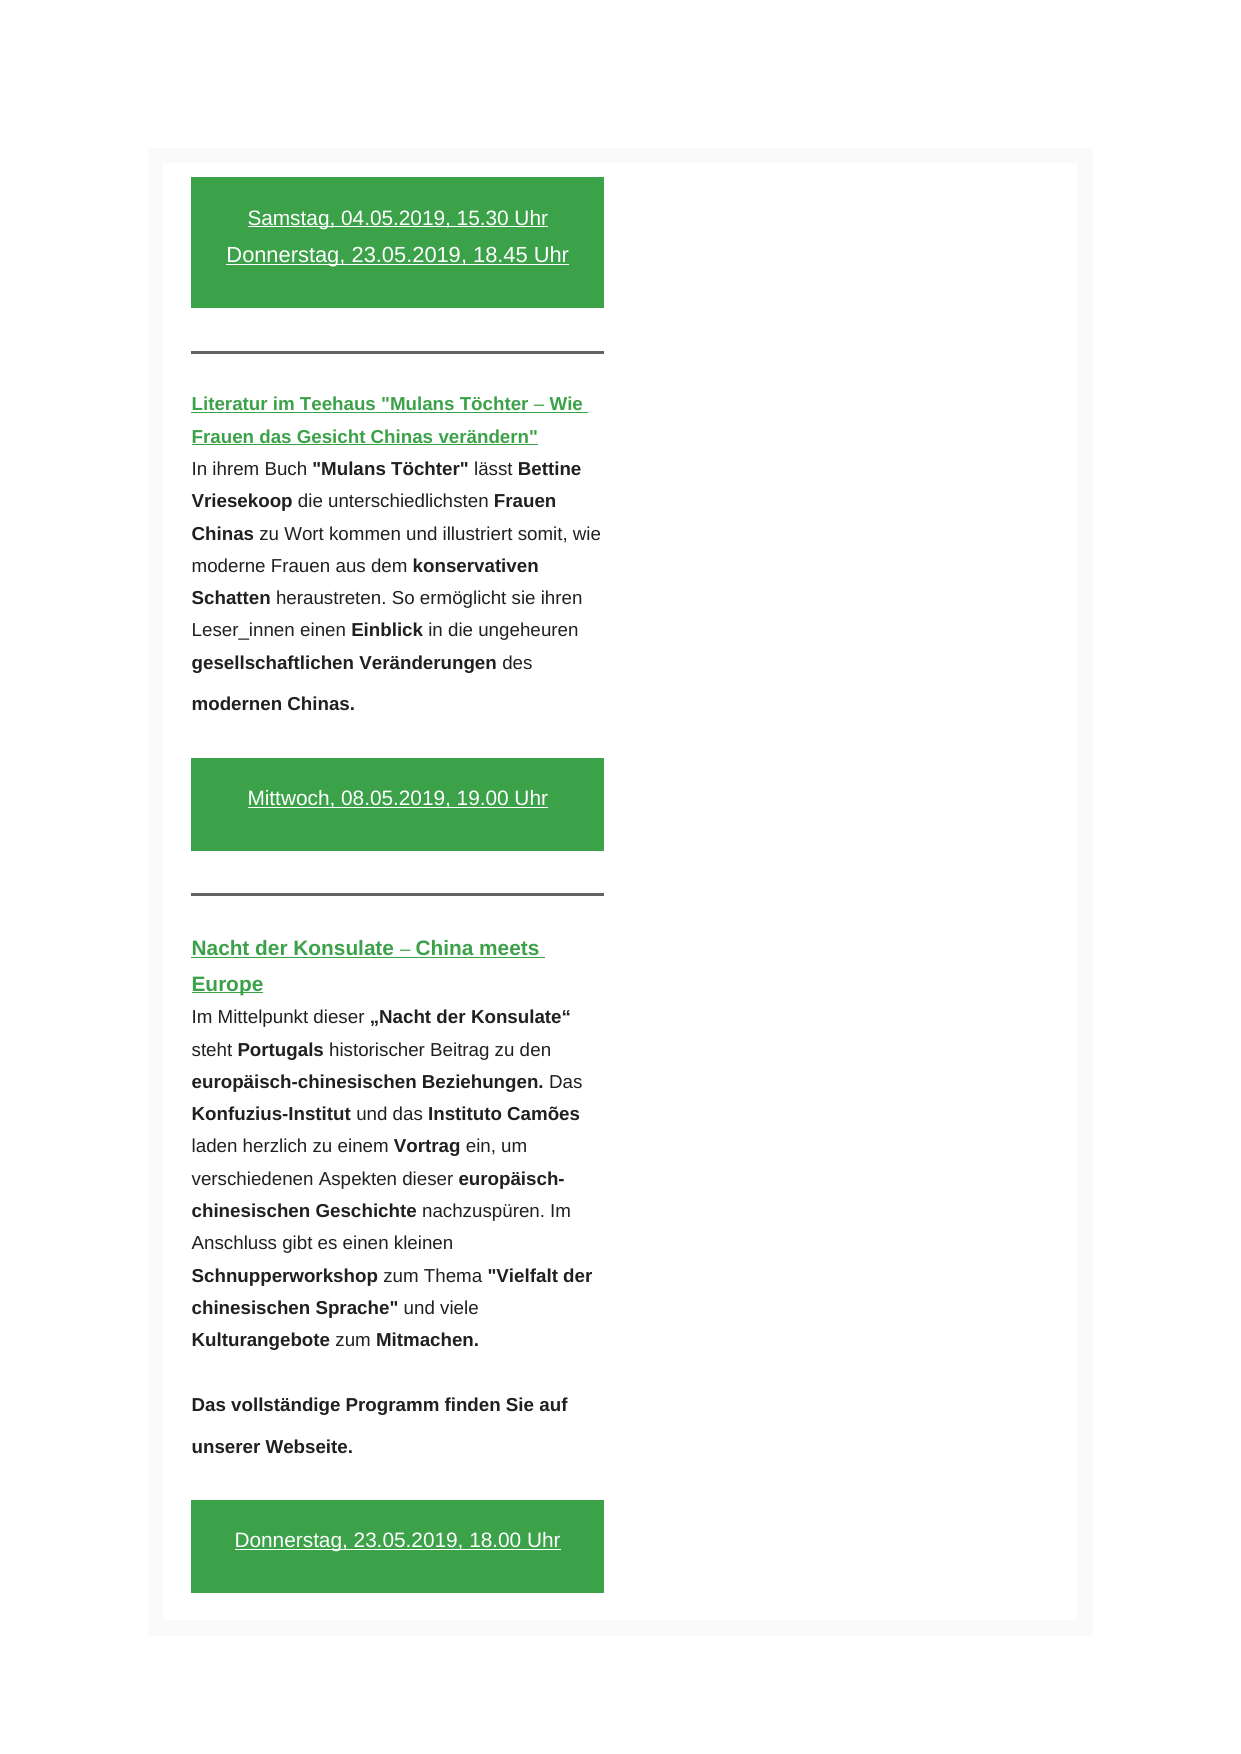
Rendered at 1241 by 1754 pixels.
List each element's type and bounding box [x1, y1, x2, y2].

table_header [148, 148, 1093, 1636]
